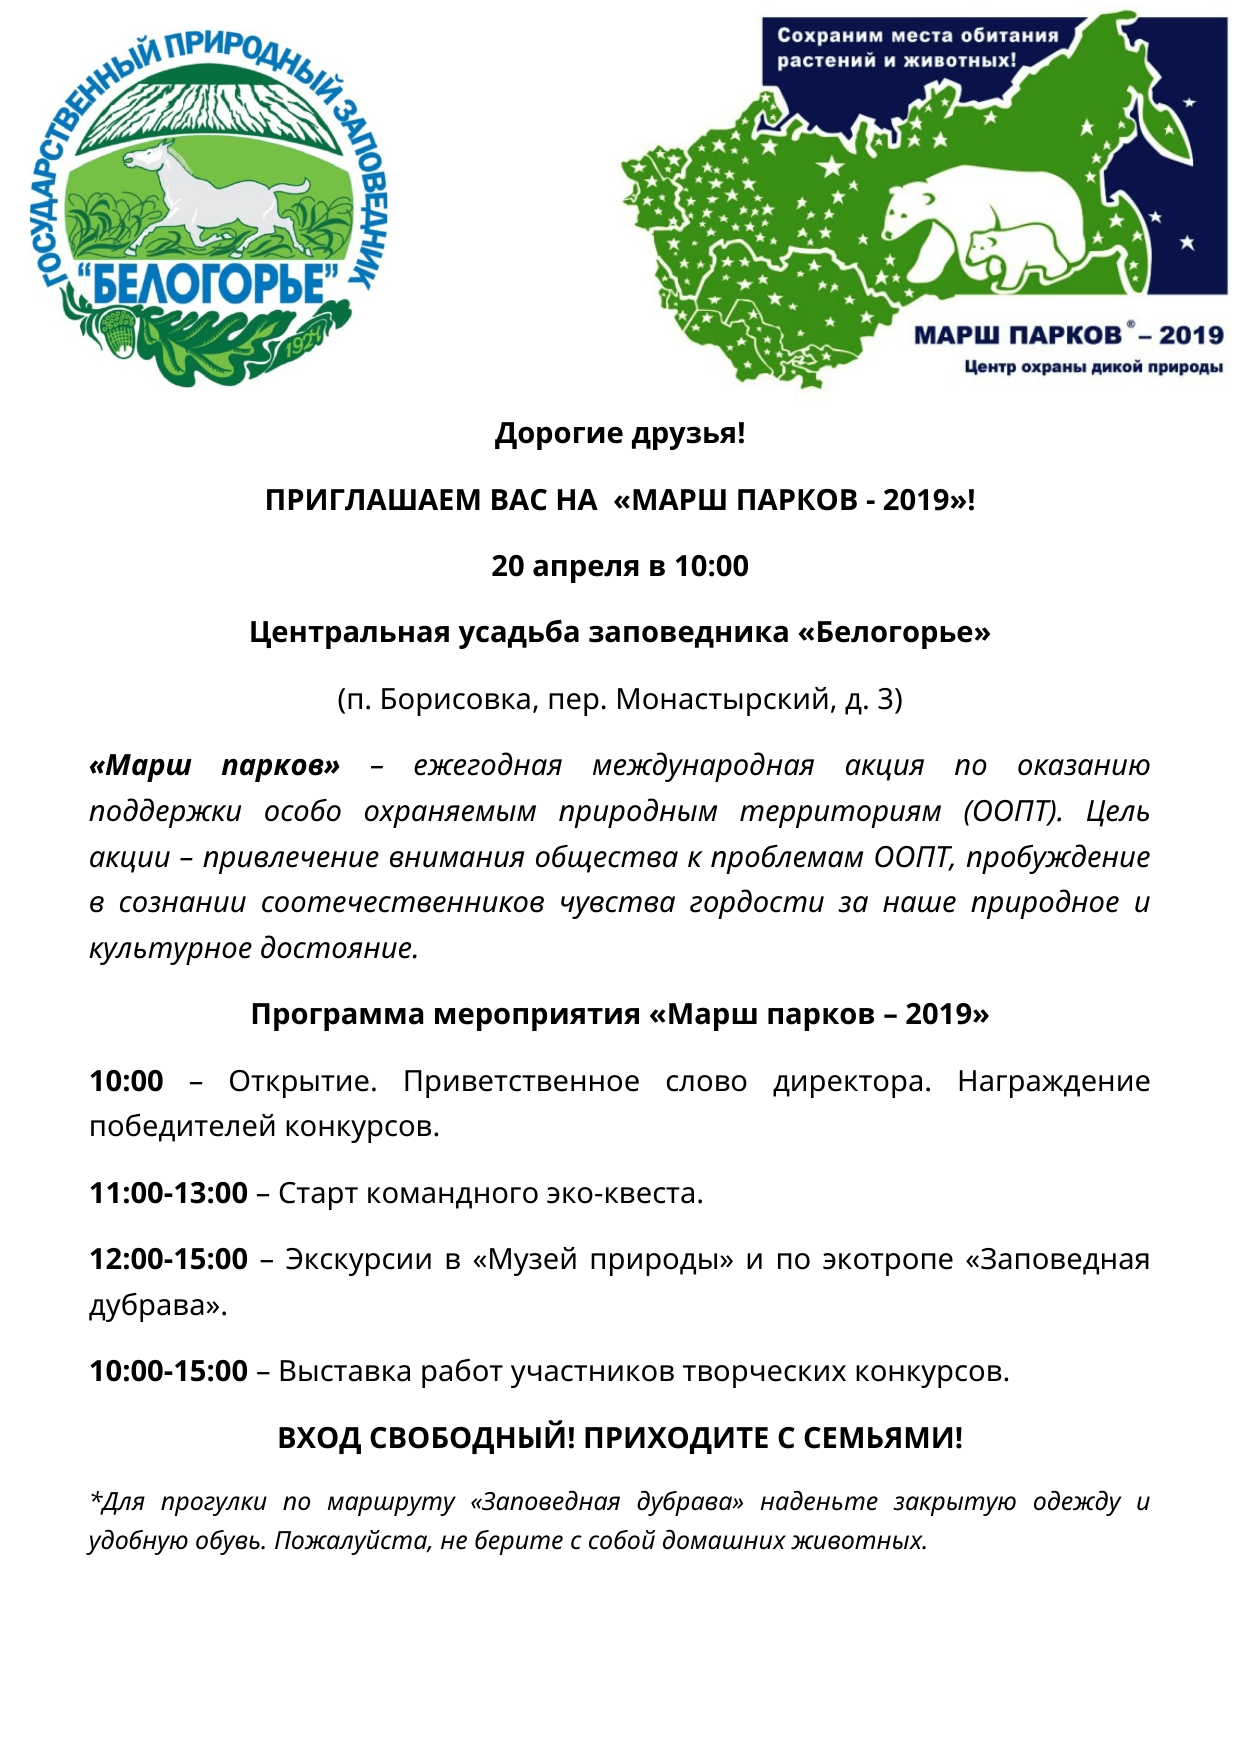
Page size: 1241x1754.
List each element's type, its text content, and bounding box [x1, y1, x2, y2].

text 10:00-15:00 – Выставка работ участников творческих конкурсов. [89, 1351, 1152, 1390]
text Дорогие друзья! [89, 412, 1152, 452]
text Центральная усадьба заповедника «Белогорье» [89, 612, 1152, 651]
text *Для прогулки по маршруту «Заповедная дубрава» наденьте закрытую одежду и удобную обувь. Пожалуйста, не берите с собой домашних животных. [89, 1484, 1152, 1557]
text 10:00 – Открытие. Приветственное слово директора. Награждение победителей конкурсов. [89, 1060, 1152, 1145]
text ПРИГЛАШАЕМ ВАС НА «МАРШ ПАРКОВ - 2019»! [89, 479, 1152, 518]
text 11:00-13:00 – Старт командного эко-квеста. [89, 1172, 1152, 1212]
text Программа мероприятия «Марш парков – 2019» [89, 994, 1152, 1033]
text 20 апреля в 10:00 [89, 545, 1152, 585]
text «Марш парков» – ежегодная международная акция по оказанию поддержки особо охраняемым природным территориям (ООПТ). Цель акции – привлечение внимания общества к проблемам ООПТ, пробуждение в сознании соотечественников чувства гордости за наше природное и культурное достояние. [89, 745, 1152, 967]
picture [29, 29, 388, 388]
picture [603, 3, 1237, 406]
text 12:00-15:00 – Экскурсии в «Музей природы» и по экотропе «Заповедная дубрава». [89, 1239, 1152, 1324]
text (п. Борисовка, пер. Монастырский, д. 3) [89, 678, 1152, 718]
text ВХОД СВОБОДНЫЙ! ПРИХОДИТЕ С СЕМЬЯМИ! [89, 1417, 1152, 1457]
